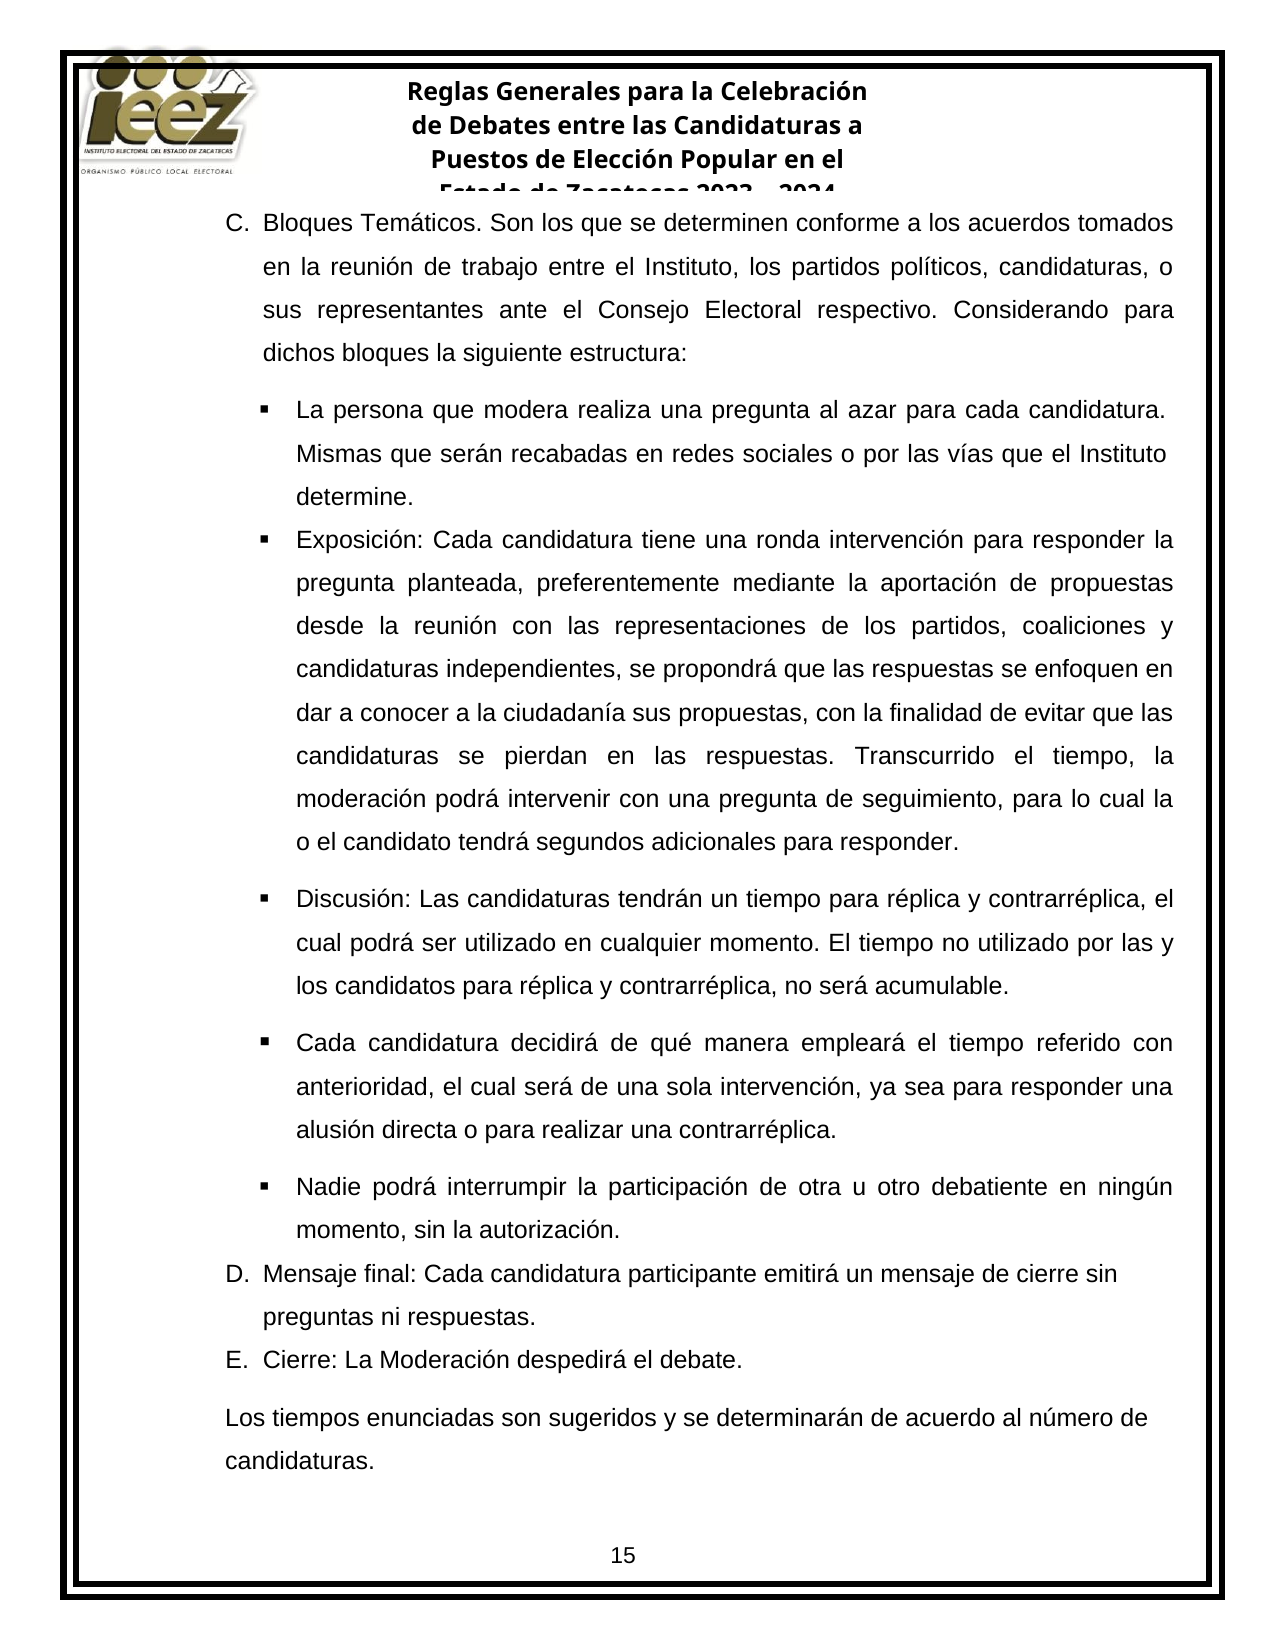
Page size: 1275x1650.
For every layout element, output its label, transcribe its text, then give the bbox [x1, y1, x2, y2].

picture [79, 69, 262, 174]
text Los tiempos enunciadas son sugeridos y se determinarán de acuerdo al número de candidaturas. [225, 1402, 1175, 1474]
list Mensaje final: Cada candidatura participante emitirá un mensaje de cierre sin preguntas ni respuestas. [225, 1259, 1175, 1331]
list Cierre: La Moderación despedirá el debate. [225, 1345, 1175, 1374]
picture [72, 45, 262, 50]
list Bloques Temáticos. Son los que se determinen conforme a los acuerdos tomados en la reunión de trabajo entre el Instituto, los partidos políticos, candidaturas, o sus representantes ante el Consejo Electoral respectivo. Considerando para dichos bloques la siguiente estructura: [225, 208, 1175, 366]
list Exposición: Cada candidatura tiene una ronda intervención para responder la pregunta planteada, preferentemente mediante la aportación de propuestas desde la reunión con las representaciones de los partidos, coaliciones y candidaturas independientes, se propondrá que las respuestas se enfoquen en dar a conocer a la ciudadanía sus propuestas, con la finalidad de evitar que las candidaturas se pierdan en las respuestas. Transcurrido el tiempo, la moderación podrá intervenir con una pregunta de seguimiento, para lo cual la o el candidato tendrá segundos adicionales para responder. [258, 525, 1175, 856]
list Nadie podrá interrumpir la participación de otra u otro debatiente en ningún momento, sin la autorización. [258, 1172, 1175, 1244]
list La persona que modera realiza una pregunta al azar para cada candidatura. Mismas que serán recabadas en redes sociales o por las vías que el Instituto determine. [258, 395, 1168, 510]
list Discusión: Las candidaturas tendrán un tiempo para réplica y contrarréplica, el cual podrá ser utilizado en cualquier momento. El tiempo no utilizado por las y los candidatos para réplica y contrarréplica, no será acumulable. [258, 884, 1175, 999]
picture [72, 56, 262, 63]
list Cada candidatura decidirá de qué manera empleará el tiempo referido con anterioridad, el cual será de una sola intervención, ya sea para responder una alusión directa o para realizar una contrarréplica. [258, 1028, 1175, 1144]
